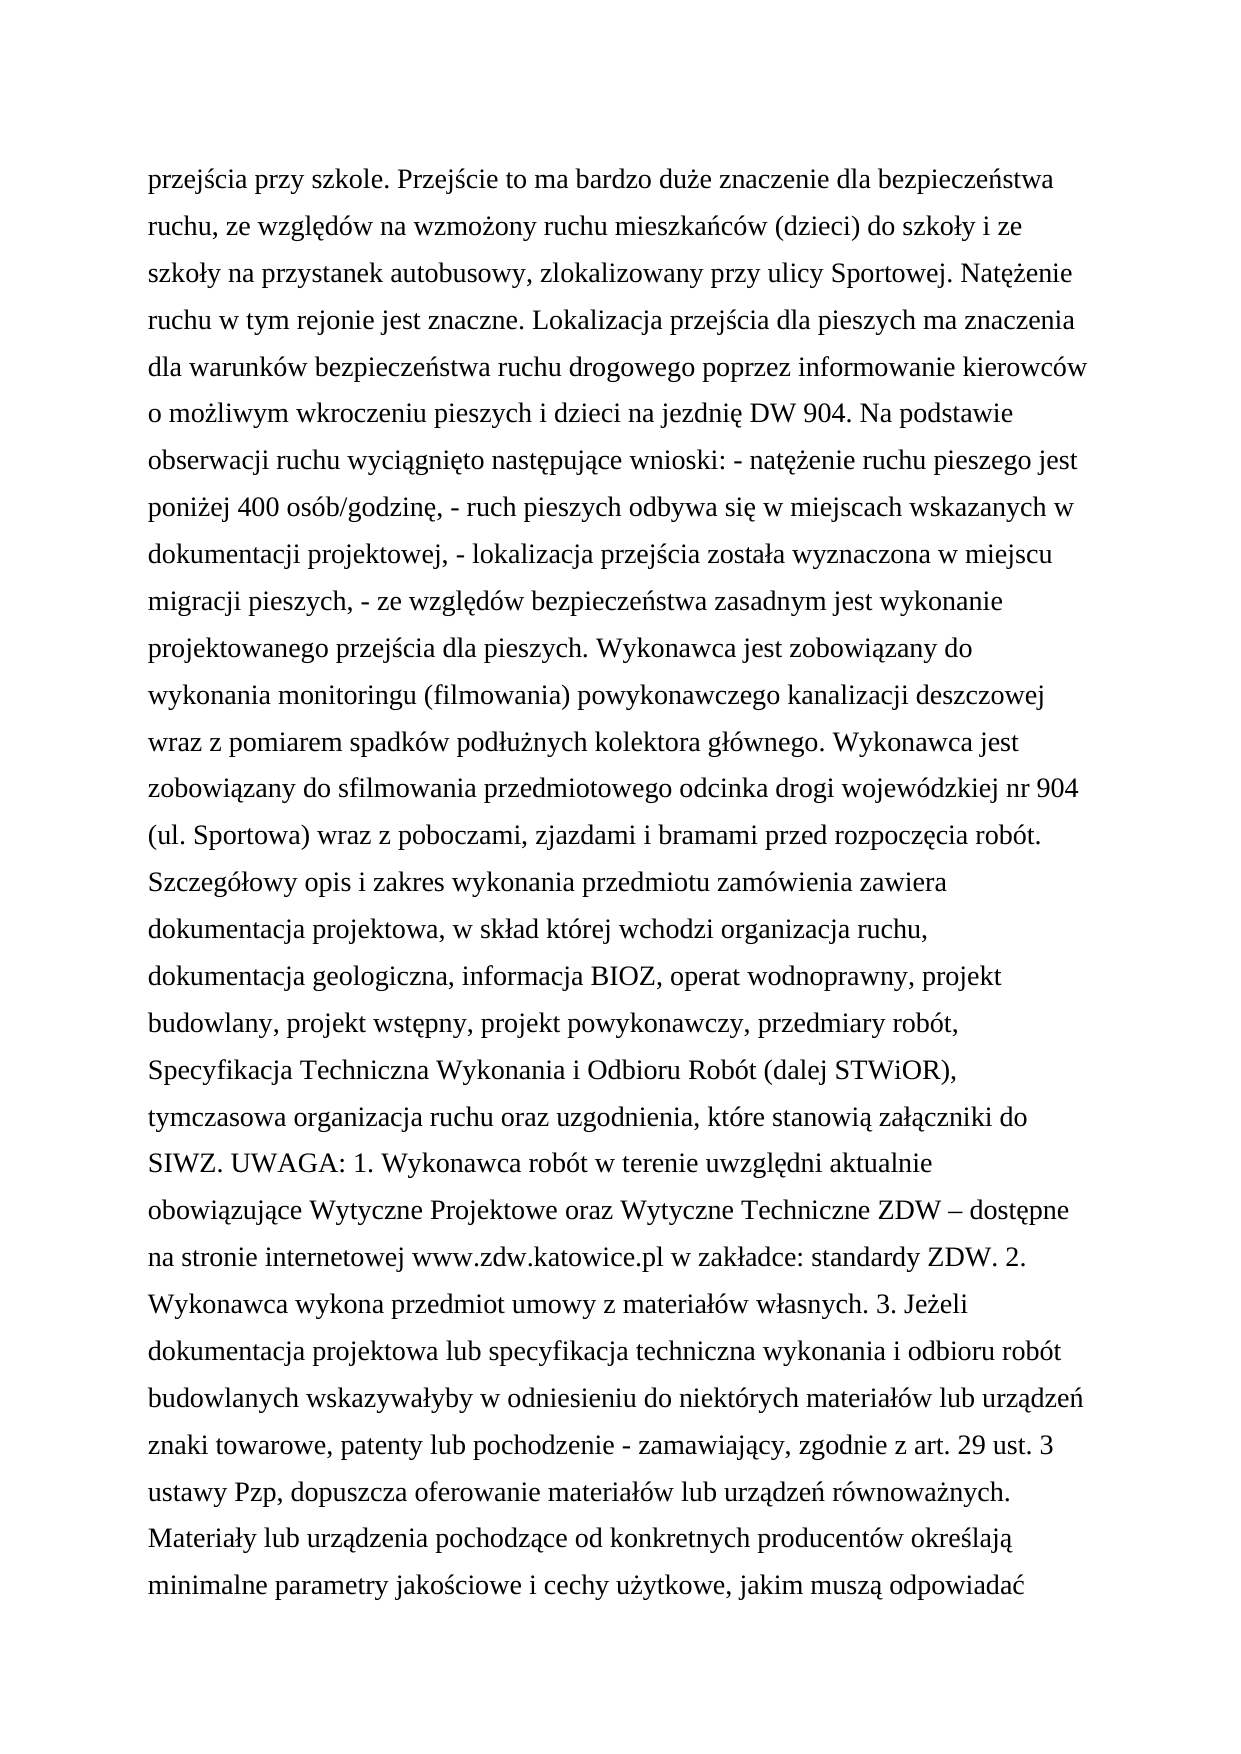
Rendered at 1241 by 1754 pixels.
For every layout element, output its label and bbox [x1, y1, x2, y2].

text [148, 148, 1093, 1601]
